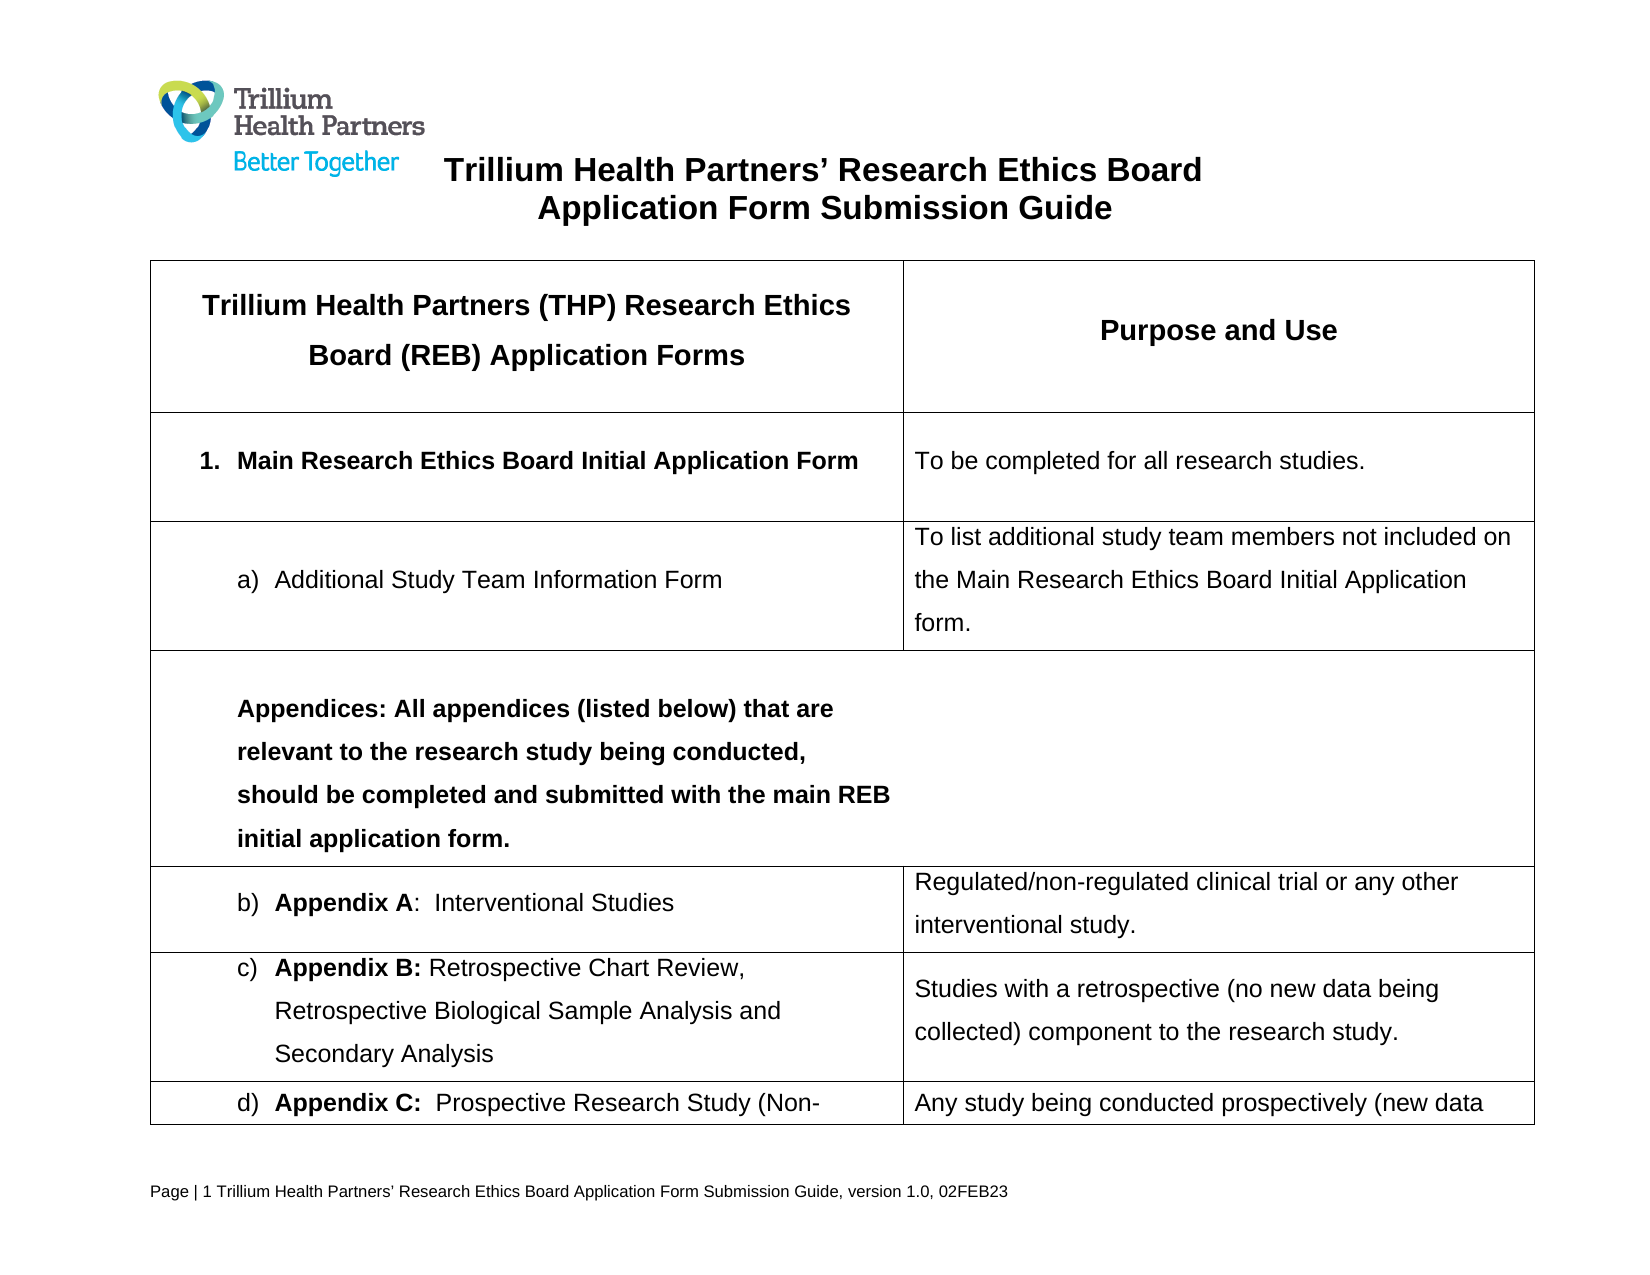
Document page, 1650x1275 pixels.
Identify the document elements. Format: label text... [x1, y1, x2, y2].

picture [150, 73, 435, 182]
table_cell To list additional study team members not included on the Main Research Ethics Board Initial Application form. [904, 522, 1534, 650]
table_cell Appendix C: Prospective Research Study (Non-Interventional Study) [151, 1082, 903, 1124]
table_cell [903, 651, 1534, 866]
table_header Purpose and Use [904, 261, 1534, 412]
table_cell Main Research Ethics Board Initial Application Form [151, 413, 903, 521]
table_cell Appendix B: Retrospective Chart Review, Retrospective Biological Sample Analysis and Secondary Analysis [151, 953, 903, 1081]
table_cell Appendices: All appendices (listed below) that are relevant to the research study being conducted, should be completed and submitted with the main REB initial application form. [151, 651, 903, 866]
table_cell Studies with a retrospective (no new data being collected) component to the research study. [904, 953, 1534, 1081]
table_header Trillium Health Partners (THP) Research Ethics Board (REB) Application Forms [151, 261, 903, 412]
table_cell Appendix A: Interventional Studies [151, 867, 903, 952]
table_cell Regulated/non-regulated clinical trial or any other interventional study. [904, 867, 1534, 952]
table_cell Additional Study Team Information Form [151, 522, 903, 650]
table_cell Any study being conducted prospectively (new data will be collected as part of the research) that does not involve a research intervention (e.g. Qualitative, Observational, Epidemiological, Genetic, Descriptive Survey, Registry studies). [904, 1082, 1534, 1124]
table_cell To be completed for all research studies. [904, 413, 1534, 521]
